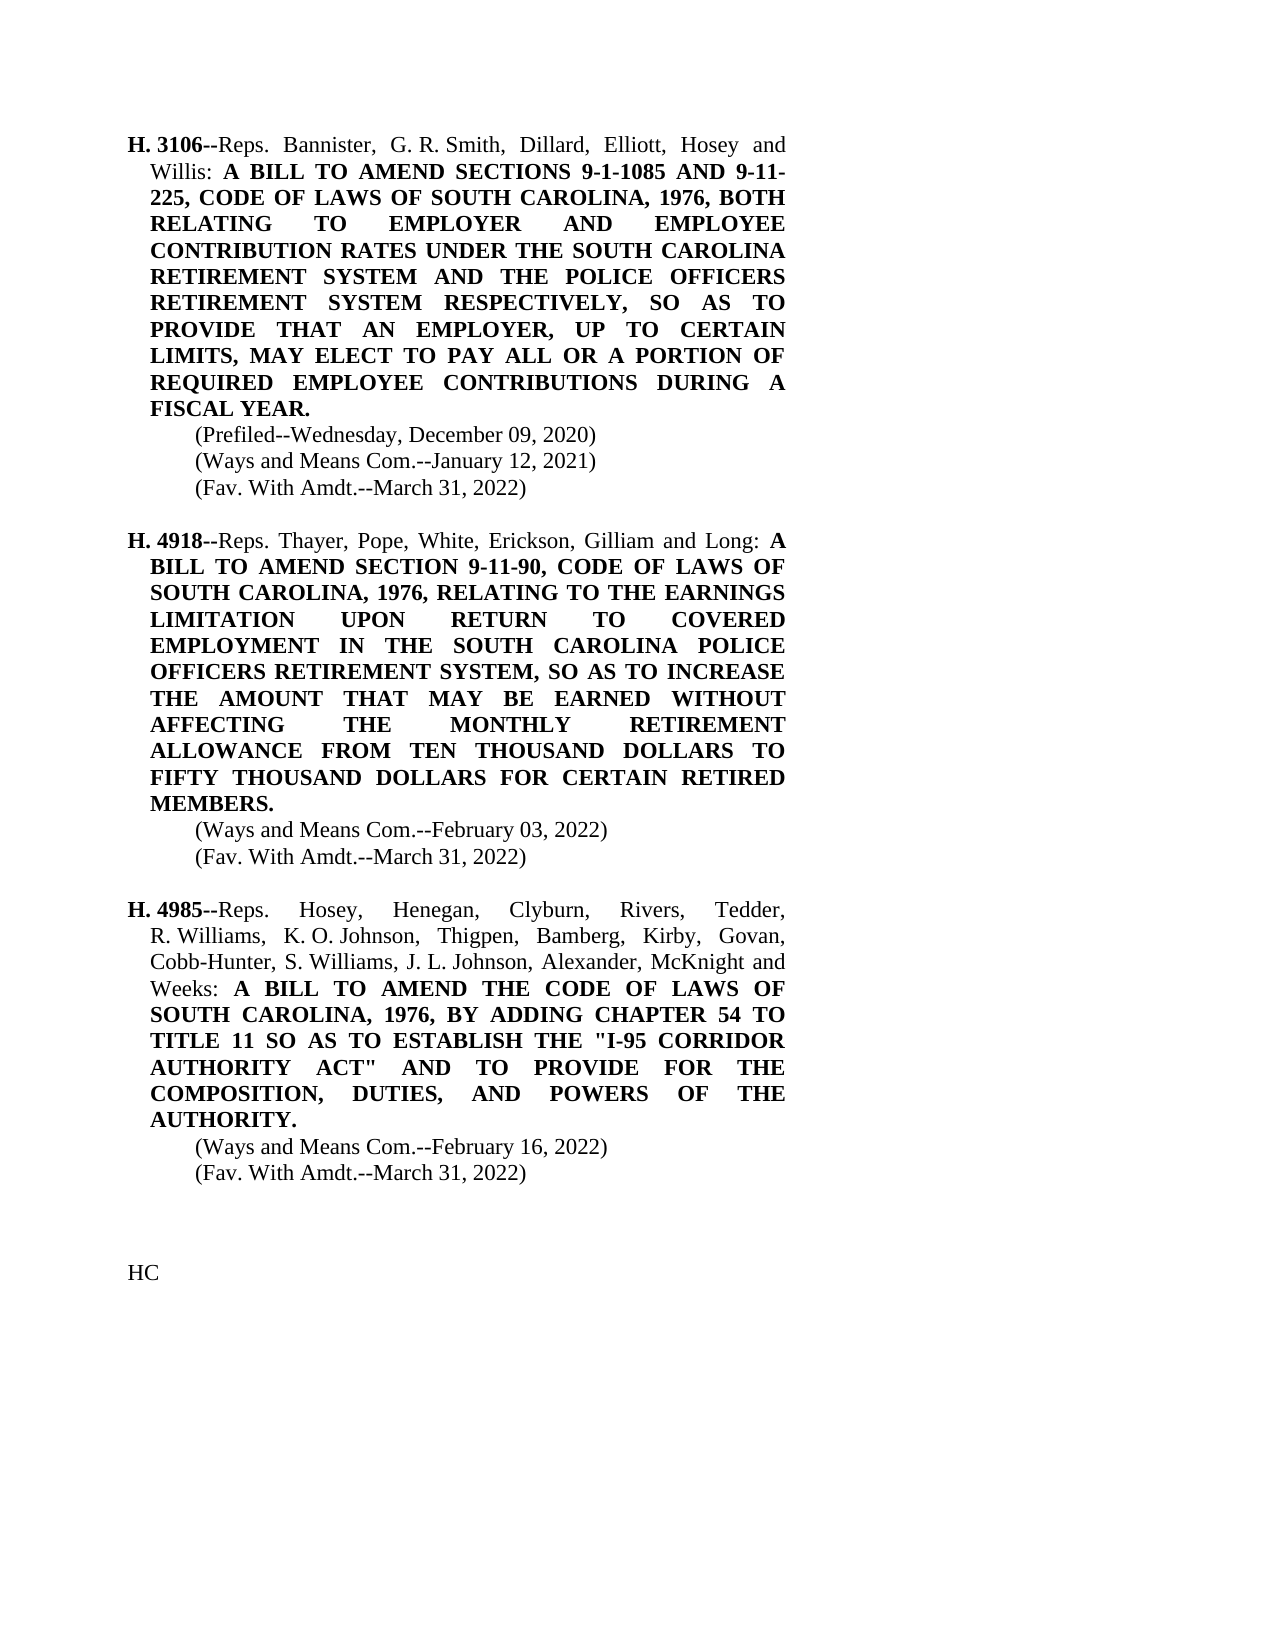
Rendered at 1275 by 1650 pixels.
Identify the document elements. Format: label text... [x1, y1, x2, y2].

text (Ways and Means Com.--February 16, 2022) [195, 1133, 786, 1159]
text (Fav. With Amdt.--March 31, 2022) [195, 1159, 786, 1186]
text (Fav. With Amdt.--March 31, 2022) [195, 843, 786, 869]
text (Fav. With Amdt.--March 31, 2022) [195, 474, 786, 500]
text (Prefiled--Wednesday, December 09, 2020) [195, 421, 786, 448]
text H. 3106--Reps. Bannister, G. R. Smith, Dillard, Elliott, Hosey and Willis: A BILL TO AMEND SECTIONS 9-1-1085 AND 9-11-225, CODE OF LAWS OF SOUTH CAROLINA, 1976, BOTH RELATING TO EMPLOYER AND EMPLOYEE CONTRIBUTION RATES UNDER THE SOUTH CAROLINA RETIREMENT SYSTEM AND THE POLICE OFFICERS RETIREMENT SYSTEM RESPECTIVELY, SO AS TO PROVIDE THAT AN EMPLOYER, UP TO CERTAIN LIMITS, MAY ELECT TO PAY ALL OR A PORTION OF REQUIRED EMPLOYEE CONTRIBUTIONS DURING A FISCAL YEAR. [127, 131, 786, 421]
text (Ways and Means Com.--February 03, 2022) [195, 817, 786, 843]
text H. 4918--Reps. Thayer, Pope, White, Erickson, Gilliam and Long: A BILL TO AMEND SECTION 9-11-90, CODE OF LAWS OF SOUTH CAROLINA, 1976, RELATING TO THE EARNINGS LIMITATION UPON RETURN TO COVERED EMPLOYMENT IN THE SOUTH CAROLINA POLICE OFFICERS RETIREMENT SYSTEM, SO AS TO INCREASE THE AMOUNT THAT MAY BE EARNED WITHOUT AFFECTING THE MONTHLY RETIREMENT ALLOWANCE FROM TEN THOUSAND DOLLARS TO FIFTY THOUSAND DOLLARS FOR CERTAIN RETIRED MEMBERS. [127, 527, 786, 817]
text H. 4985--Reps. Hosey, Henegan, Clyburn, Rivers, Tedder, R. Williams, K. O. Johnson, Thigpen, Bamberg, Kirby, Govan, Cobb-Hunter, S. Williams, J. L. Johnson, Alexander, McKnight and Weeks: A BILL TO AMEND THE CODE OF LAWS OF SOUTH CAROLINA, 1976, BY ADDING CHAPTER 54 TO TITLE 11 SO AS TO ESTABLISH THE "I-95 CORRIDOR AUTHORITY ACT" AND TO PROVIDE FOR THE COMPOSITION, DUTIES, AND POWERS OF THE AUTHORITY. [127, 896, 786, 1133]
text (Ways and Means Com.--January 12, 2021) [195, 448, 786, 474]
